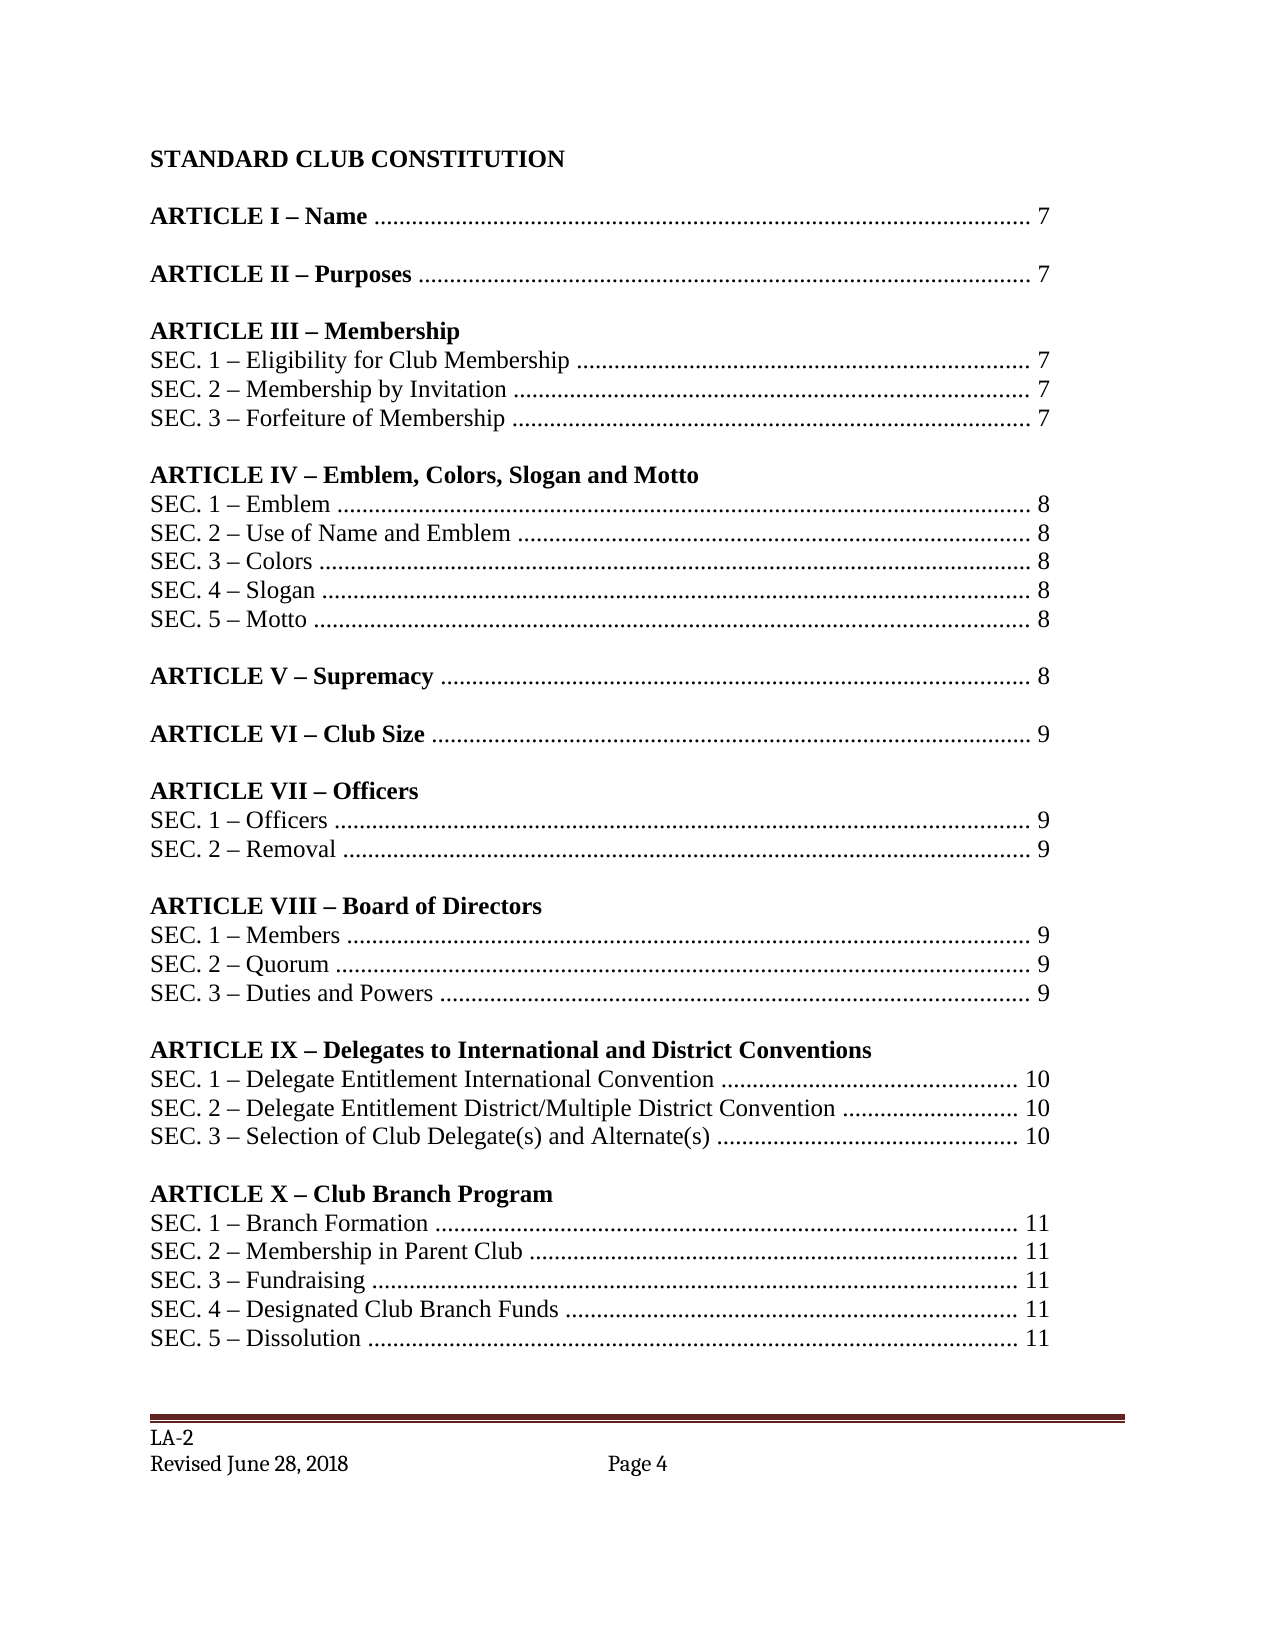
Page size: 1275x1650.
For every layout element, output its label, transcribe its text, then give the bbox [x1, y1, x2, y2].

subtitle ARTICLE III – Membership [150, 316, 1108, 345]
subtitle ARTICLE VIII – Board of Directors [150, 891, 1108, 920]
subtitle SEC. 5 – Motto 8 [150, 604, 1108, 633]
subtitle SEC. 3 – Selection of Club Delegate(s) and Alternate(s) 10 [150, 1121, 1108, 1150]
subtitle SEC. 1 – Branch Formation 11 [150, 1208, 1108, 1236]
subtitle SEC. 3 – Colors 8 [150, 546, 1108, 575]
subtitle SEC. 1 – Delegate Entitlement International Convention 10 [150, 1064, 1108, 1093]
subtitle SEC. 2 – Membership in Parent Club 11 [150, 1236, 1108, 1265]
subtitle ARTICLE V – Supremacy 8 [150, 661, 1108, 690]
subtitle SEC. 2 – Delegate Entitlement District/Multiple District Convention 10 [150, 1093, 1108, 1121]
subtitle SEC. 4 – Designated Club Branch Funds 11 [150, 1294, 1108, 1323]
subtitle SEC. 1 – Eligibility for Club Membership 7 [150, 345, 1108, 374]
subtitle SEC. 1 – Officers 9 [150, 805, 1108, 834]
subtitle ARTICLE X – Club Branch Program [150, 1179, 1108, 1208]
subtitle SEC. 4 – Slogan 8 [150, 575, 1108, 604]
subtitle SEC. 2 – Quorum 9 [150, 949, 1108, 978]
subtitle ARTICLE II – Purposes 7 [150, 259, 1108, 288]
subtitle SEC. 2 – Membership by Invitation 7 [150, 374, 1108, 403]
subtitle SEC. 3 – Forfeiture of Membership 7 [150, 403, 1108, 431]
subtitle ARTICLE IV – Emblem, Colors, Slogan and Motto [150, 460, 1108, 489]
subtitle SEC. 1 – Members 9 [150, 920, 1108, 949]
subtitle SEC. 1 – Emblem 8 [150, 489, 1108, 518]
subtitle STANDARD CLUB CONSTITUTION [150, 144, 1108, 173]
subtitle SEC. 2 – Removal 9 [150, 834, 1108, 863]
subtitle SEC. 3 – Fundraising 11 [150, 1265, 1108, 1294]
subtitle ARTICLE IX – Delegates to International and District Conventions [150, 1035, 1108, 1064]
subtitle ARTICLE VI – Club Size 9 [150, 719, 1108, 748]
subtitle ARTICLE I – Name 7 [150, 201, 1108, 230]
subtitle SEC. 2 – Use of Name and Emblem 8 [150, 518, 1108, 546]
subtitle SEC. 5 – Dissolution 11 [150, 1323, 1108, 1351]
subtitle SEC. 3 – Duties and Powers 9 [150, 978, 1108, 1006]
subtitle ARTICLE VII – Officers [150, 776, 1108, 805]
